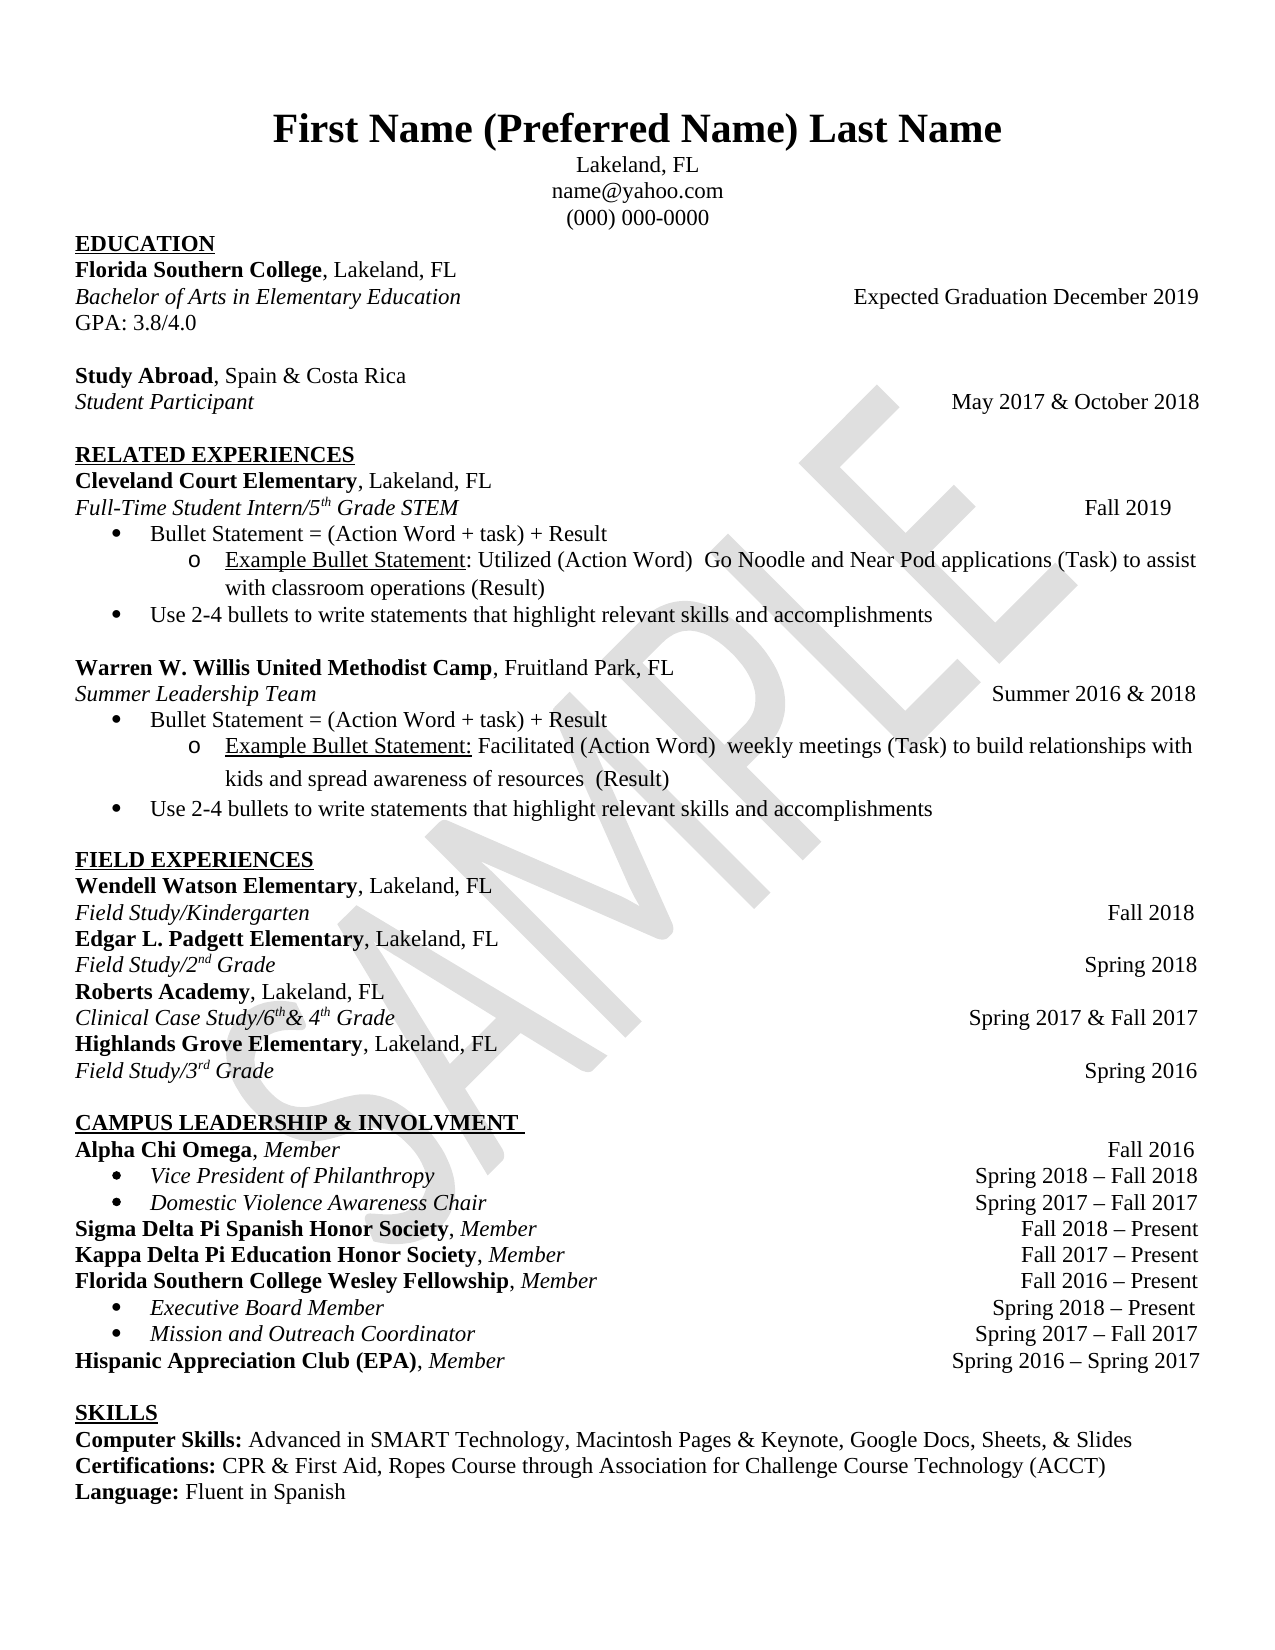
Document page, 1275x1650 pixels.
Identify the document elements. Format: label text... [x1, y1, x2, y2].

list Bullet Statement = (Action Word + task) + Result [112, 520, 1200, 546]
list Bullet Statement = (Action Word + task) + Result [112, 706, 1200, 733]
text Student Participant May 2017 & October 2018 [75, 388, 1200, 414]
list Use 2-4 bullets to write statements that highlight relevant skills and accomplishments [112, 601, 1200, 627]
text Field Study/3rd Grade Spring 2016 [75, 1057, 1200, 1083]
text Field Study/2nd Grade Spring 2018 [75, 951, 1200, 978]
text Clinical Case Study/6th& 4th Grade Spring 2017 & Fall 2017 [75, 1004, 1200, 1030]
text Highlands Grove Elementary, Lakeland, FL [75, 1030, 1200, 1057]
text Certifications: CPR & First Aid, Ropes Course through Association for Challenge Course Technology (ACCT) [75, 1452, 1200, 1478]
text First Name (Preferred Name) Last Name [75, 103, 1200, 151]
text Study Abroad, Spain & Costa Rica [75, 362, 1200, 388]
text Florida Southern College Wesley Fellowship, Member Fall 2016 – Present [75, 1268, 1200, 1294]
text Hispanic Appreciation Club (EPA), Member Spring 2016 – Spring 2017 [75, 1347, 1200, 1373]
text Sigma Delta Pi Spanish Honor Society, Member Fall 2018 – Present [75, 1215, 1200, 1241]
text Wendell Watson Elementary, Lakeland, FL [75, 872, 1200, 899]
list Mission and Outreach Coordinator Spring 2017 – Fall 2017 [112, 1320, 1200, 1347]
list Example Bullet Statement: Utilized (Action Word) Go Noodle and Near Pod applications (Task) to assist with classroom operations (Result) [187, 546, 1200, 601]
list Use 2-4 bullets to write statements that highlight relevant skills and accomplishments [112, 795, 1200, 821]
text Cleveland Court Elementary, Lakeland, FL [75, 467, 1200, 493]
text Kappa Delta Pi Education Honor Society, Member Fall 2017 – Present [75, 1241, 1200, 1268]
text RELATED EXPERIENCES [75, 441, 1200, 467]
text Lakeland, FL [75, 151, 1200, 177]
text Roberts Academy, Lakeland, FL [75, 978, 1200, 1004]
text name@yahoo.com [75, 177, 1200, 204]
text FIELD EXPERIENCES [75, 846, 1200, 872]
list Domestic Violence Awareness Chair Spring 2017 – Fall 2017 [112, 1188, 1200, 1215]
text Edgar L. Padgett Elementary, Lakeland, FL [75, 925, 1200, 951]
text Bachelor of Arts in Elementary Education Expected Graduation December 2019 [75, 283, 1200, 309]
list Vice President of Philanthropy Spring 2018 – Fall 2018 [112, 1162, 1200, 1188]
text EDUCATION [75, 230, 1200, 256]
text Language: Fluent in Spanish [75, 1478, 1200, 1505]
list Example Bullet Statement: Facilitated (Action Word) weekly meetings (Task) to build relationships with kids and spread awareness of resources (Result) [187, 733, 1200, 791]
text CAMPUS LEADERSHIP & INVOLVMENT [75, 1109, 1200, 1136]
text Full-Time Student Intern/5th Grade STEM Fall 2019 [75, 493, 1200, 520]
text SKILLS [75, 1399, 1200, 1426]
text Field Study/Kindergarten Fall 2018 [75, 899, 1200, 925]
text Computer Skills: Advanced in SMART Technology, Macintosh Pages & Keynote, Google Docs, Sheets, & Slides [75, 1426, 1200, 1452]
text Warren W. Willis United Methodist Camp, Fruitland Park, FL Summer Leadership Tea m Summer 2016 & 2018 [75, 653, 1200, 706]
list Executive Board Member Spring 2018 – Present [112, 1294, 1200, 1320]
text Alpha Chi Omega, Member Fall 2016 [75, 1136, 1200, 1162]
text Florida Southern College, Lakeland, FL [75, 256, 1200, 283]
text (000) 000-0000 [75, 204, 1200, 230]
text GPA: 3.8/4.0 [75, 309, 1200, 335]
